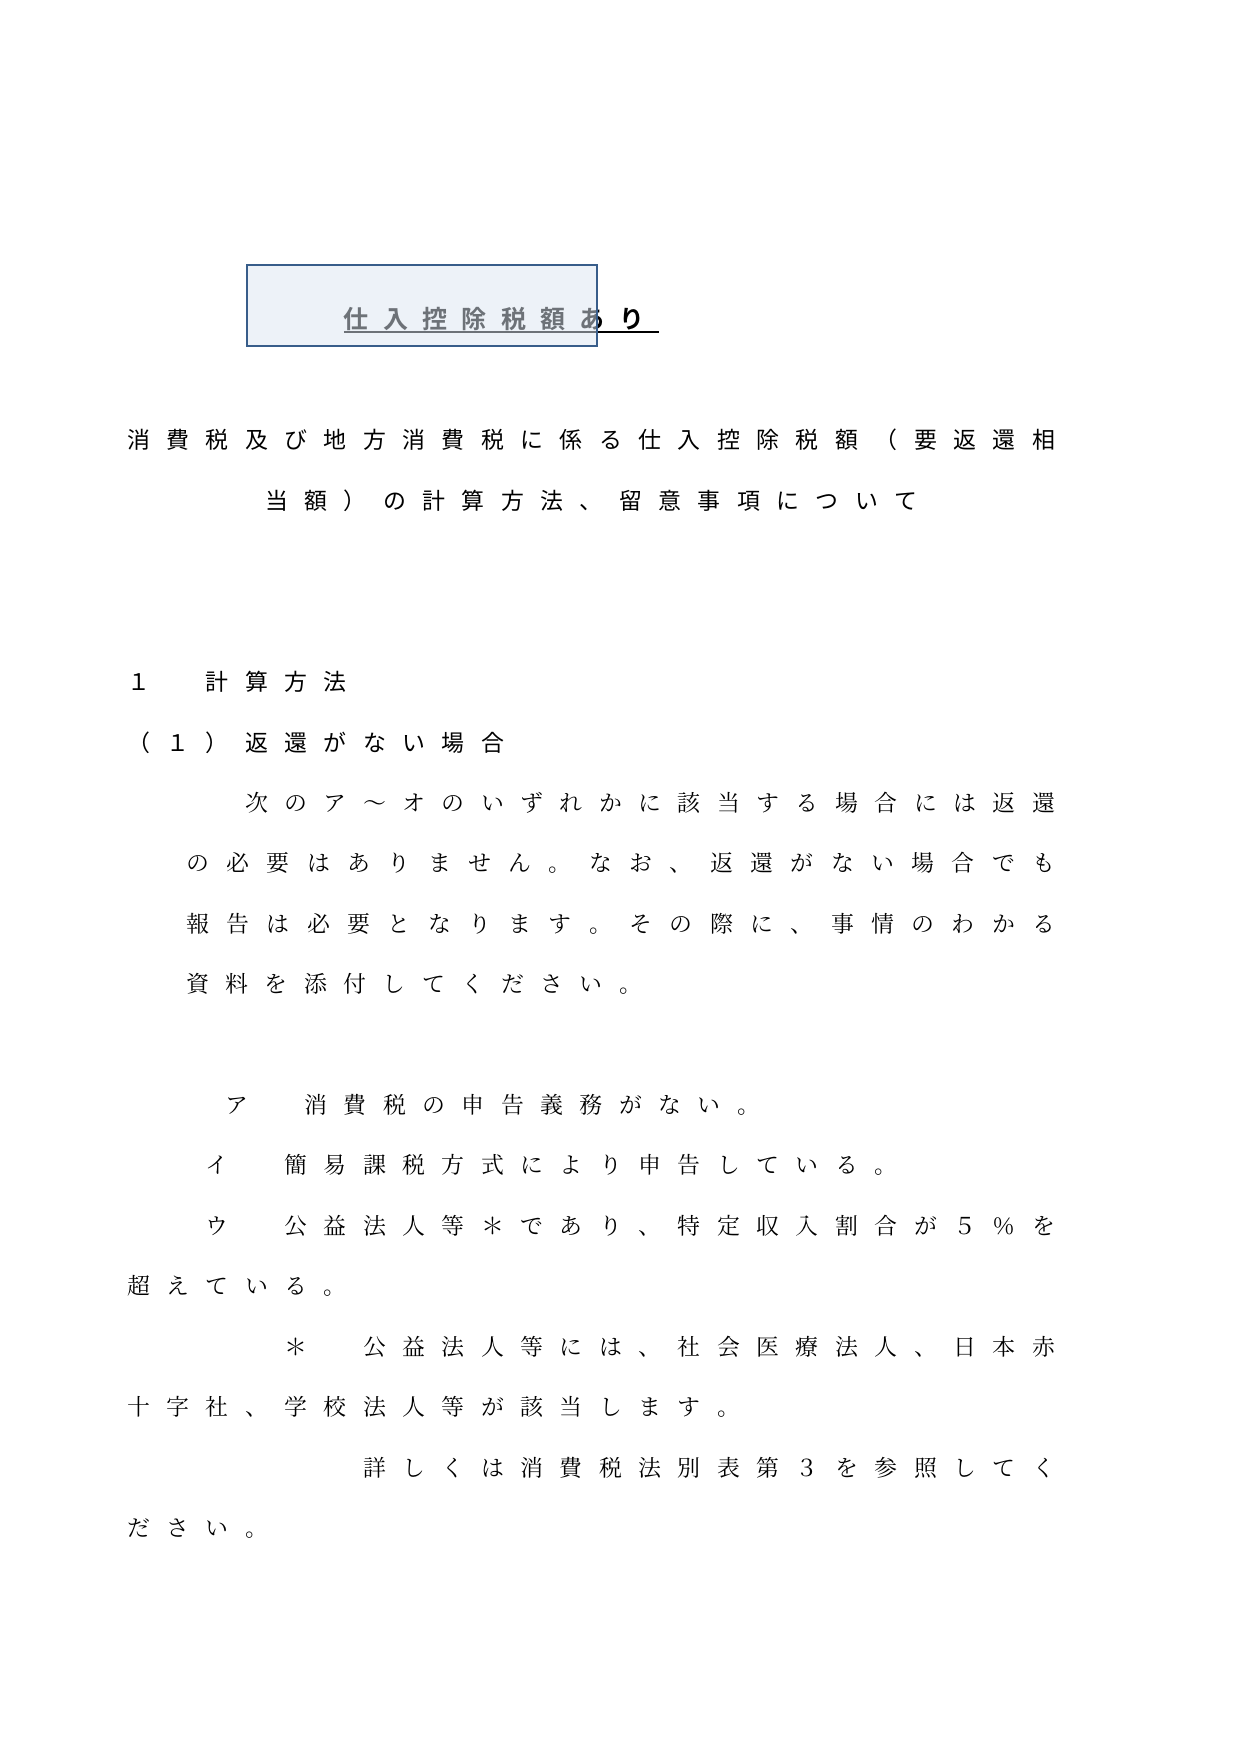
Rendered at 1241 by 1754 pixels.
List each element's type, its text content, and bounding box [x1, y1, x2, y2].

text （１）返還がない場合 [127, 711, 1072, 771]
text ア 消費税の申告義務がない。 [127, 1073, 1072, 1134]
text １ 計算方法 [127, 650, 1072, 711]
text 消費税及び地方消費税に係る仕入控除税額（要返還相当額）の計算方法、留意事項について [127, 409, 1072, 529]
text 仕入控除税額あり [127, 288, 1072, 348]
text 次のア～オのいずれかに該当する場合には返還の必要はありません。なお、返還がない場合でも報告は必要となります。その際に、事情のわかる資料を添付してください。 [127, 771, 1072, 1013]
text イ 簡易課税方式により申告している。 [127, 1134, 1072, 1194]
text ＊ 公益法人等には、社会医療法人、日本赤十字社、学校法人等が該当します。 [127, 1315, 1072, 1436]
text 詳しくは消費税法別表第３を参照してください。 [127, 1436, 1072, 1557]
text ウ 公益法人等＊であり、特定収入割合が５％を超えている。 [127, 1194, 1072, 1315]
